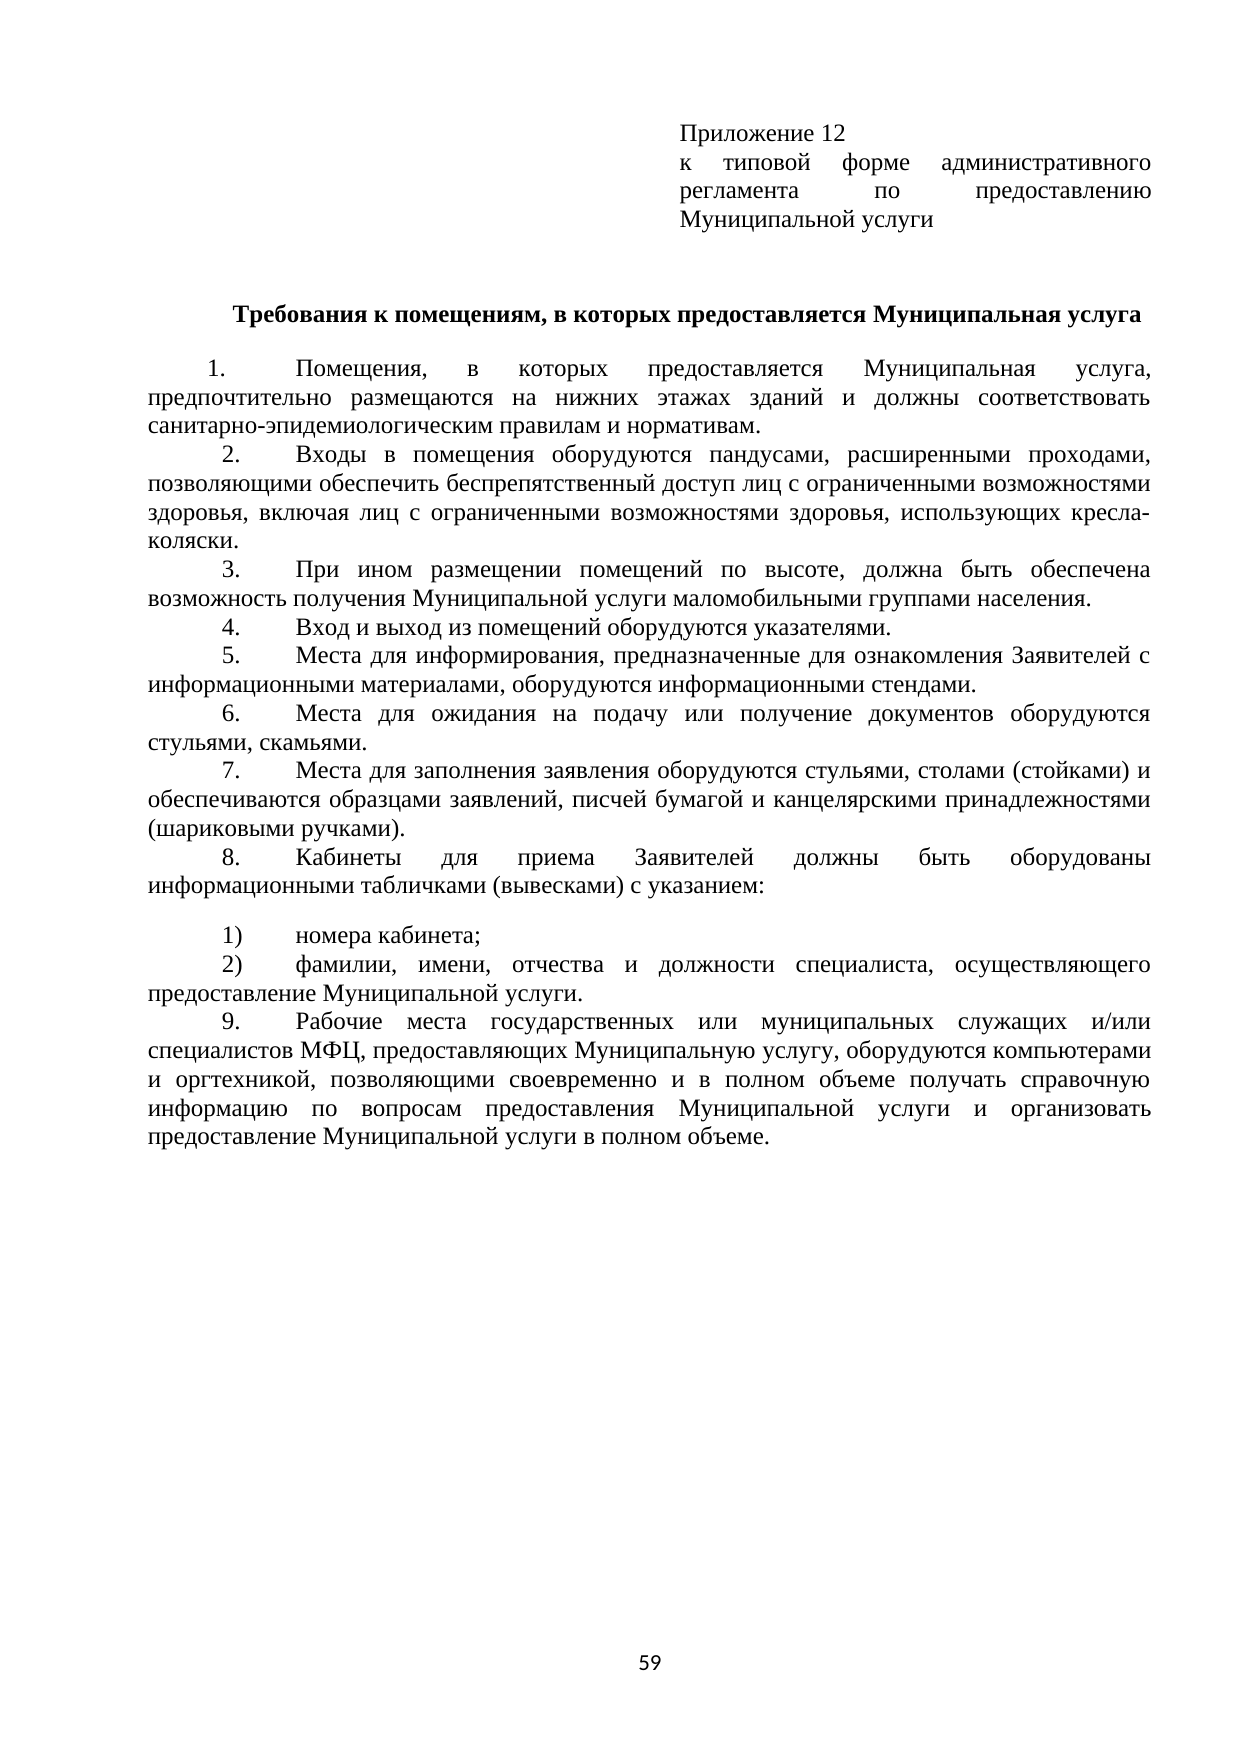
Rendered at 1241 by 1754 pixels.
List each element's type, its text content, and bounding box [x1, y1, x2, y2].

list номера кабинета; [148, 920, 1152, 949]
text При ином размещении помещений по высоте, должна быть обеспечена возможность получения Муниципальной услуги маломобильными группами населения. [148, 554, 1152, 612]
text Приложение 12 [679, 118, 1152, 147]
text к типовой форме административного регламента по предоставлению Муниципальной услуги [679, 147, 1152, 233]
text Кабинеты для приема Заявителей должны быть оборудованы информационными табличками (вывесками) с указанием: [148, 842, 1152, 899]
text Места для информирования, предназначенные для ознакомления Заявителей с информационными материалами, оборудуются информационными стендами. [148, 641, 1152, 698]
text Требования к помещениям, в которых предоставляется Муниципальная услуга [222, 299, 1152, 328]
text Рабочие места государственных или муниципальных служащих и/или специалистов МФЦ, предоставляющих Муниципальную услугу, оборудуются компьютерами и оргтехникой, позволяющими своевременно и в полном объеме получать справочную информацию по вопросам предоставления Муниципальной услуги и организовать предоставление Муниципальной услуги в полном объеме. [148, 1006, 1152, 1150]
list фамилии, имени, отчества и должности специалиста, осуществляющего предоставление Муниципальной услуги. [148, 949, 1152, 1006]
text Места для заполнения заявления оборудуются стульями, столами (стойками) и обеспечиваются образцами заявлений, писчей бумагой и канцелярскими принадлежностями (шариковыми ручками). [148, 756, 1152, 842]
text Вход и выход из помещений оборудуются указателями. [148, 612, 1152, 641]
text Входы в помещения оборудуются пандусами, расширенными проходами, позволяющими обеспечить беспрепятственный доступ лиц с ограниченными возможностями здоровья, включая лиц с ограниченными возможностями здоровья, использующих кресла-коляски. [148, 439, 1152, 554]
text Места для ожидания на подачу или получение документов оборудуются стульями, скамьями. [148, 698, 1152, 756]
text Помещения, в которых предоставляется Муниципальная услуга, предпочтительно размещаются на нижних этажах зданий и должны соответствовать санитарно-эпидемиологическим правилам и нормативам. [148, 353, 1152, 439]
